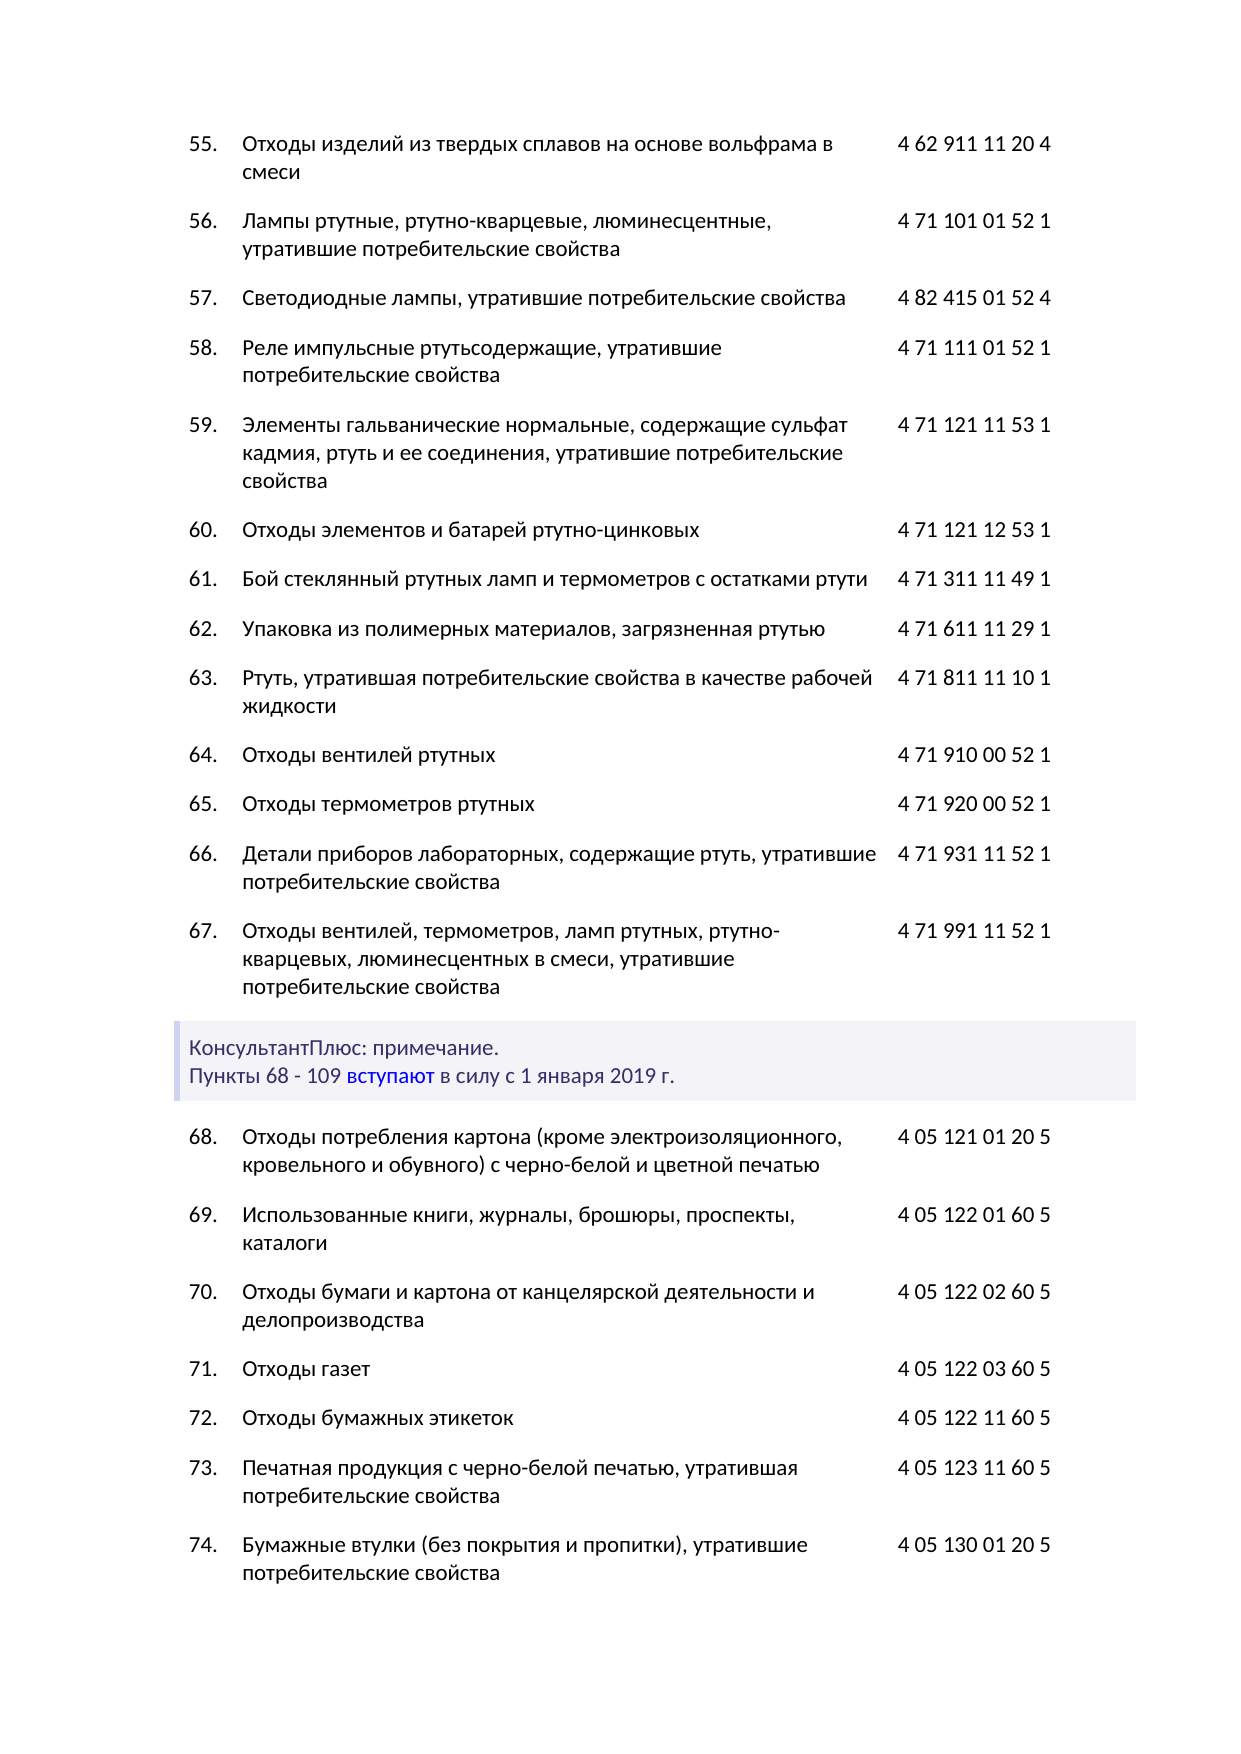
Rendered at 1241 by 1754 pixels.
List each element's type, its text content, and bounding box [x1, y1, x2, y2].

table_cell 66. [171, 828, 236, 906]
table_cell Отходы вентилей, термометров, ламп ртутных, ртутно-кварцевых, люминесцентных в смеси, утратившие потребительские свойства [236, 906, 891, 1011]
table_cell 4 71 931 11 52 1 [891, 828, 1139, 906]
table_cell Отходы изделий из твердых сплавов на основе вольфрама в смеси [236, 118, 891, 195]
table_cell Отходы потребления картона (кроме электроизоляционного, кровельного и обувного) с черно-белой и цветной печатью [236, 1112, 891, 1189]
table_cell Упаковка из полимерных материалов, загрязненная ртутью [236, 603, 891, 652]
table_cell 58. [171, 322, 236, 399]
table_cell 4 62 911 11 20 4 [891, 118, 1139, 195]
table_cell 62. [171, 603, 236, 652]
table_cell 74. [171, 1520, 236, 1597]
table_cell Отходы бумажных этикеток [236, 1393, 891, 1442]
table_cell 4 71 101 01 52 1 [891, 195, 1139, 273]
table_cell 4 71 991 11 52 1 [891, 906, 1139, 1011]
table_cell 55. [171, 118, 236, 195]
table_cell 59. [171, 399, 236, 504]
table_cell Элементы гальванические нормальные, содержащие сульфат кадмия, ртуть и ее соединения, утратившие потребительские свойства [236, 399, 891, 504]
table_cell 65. [171, 779, 236, 828]
table_cell 4 71 121 11 53 1 [891, 399, 1139, 504]
table_cell Светодиодные лампы, утратившие потребительские свойства [236, 273, 891, 322]
table_cell 71. [171, 1344, 236, 1393]
table_cell 56. [171, 195, 236, 273]
table_cell 67. [171, 906, 236, 1011]
table_cell 68. [171, 1112, 236, 1189]
table_cell 60. [171, 505, 236, 554]
table_cell 72. [171, 1393, 236, 1442]
table_cell Печатная продукция с черно-белой печатью, утратившая потребительские свойства [236, 1442, 891, 1519]
table_cell Лампы ртутные, ртутно-кварцевые, люминесцентные, утратившие потребительские свойства [236, 195, 891, 273]
table_cell 61. [171, 554, 236, 603]
table_cell 4 05 122 03 60 5 [891, 1344, 1139, 1393]
table_cell 4 71 910 00 52 1 [891, 730, 1139, 779]
table_cell 4 05 123 11 60 5 [891, 1442, 1139, 1519]
table_cell Отходы газет [236, 1344, 891, 1393]
table_cell Отходы термометров ртутных [236, 779, 891, 828]
table_cell 4 05 130 01 20 5 [891, 1520, 1139, 1597]
table_cell Использованные книги, журналы, брошюры, проспекты, каталоги [236, 1189, 891, 1266]
table_cell Бумажные втулки (без покрытия и пропитки), утратившие потребительские свойства [236, 1520, 891, 1597]
table_cell Детали приборов лабораторных, содержащие ртуть, утратившие потребительские свойства [236, 828, 891, 906]
table_cell 4 71 121 12 53 1 [891, 505, 1139, 554]
table_cell 4 82 415 01 52 4 [891, 273, 1139, 322]
table_cell Отходы вентилей ртутных [236, 730, 891, 779]
table_cell 4 05 122 11 60 5 [891, 1393, 1139, 1442]
table_cell 4 71 111 01 52 1 [891, 322, 1139, 399]
table_cell Реле импульсные ртутьсодержащие, утратившие потребительские свойства [236, 322, 891, 399]
table_cell 4 71 611 11 29 1 [891, 603, 1139, 652]
table_cell 4 05 122 01 60 5 [891, 1189, 1139, 1266]
table_cell 64. [171, 730, 236, 779]
table_cell 4 71 811 11 10 1 [891, 653, 1139, 730]
table_cell Бой стеклянный ртутных ламп и термометров с остатками ртути [236, 554, 891, 603]
table_cell 63. [171, 653, 236, 730]
table_cell 4 71 311 11 49 1 [891, 554, 1139, 603]
table_cell 4 05 121 01 20 5 [891, 1112, 1139, 1189]
table_cell Отходы элементов и батарей ртутно-цинковых [236, 505, 891, 554]
table_cell 4 71 920 00 52 1 [891, 779, 1139, 828]
table_cell [171, 1011, 1139, 1112]
table_cell 70. [171, 1266, 236, 1344]
table_cell Ртуть, утратившая потребительские свойства в качестве рабочей жидкости [236, 653, 891, 730]
table_cell 4 05 122 02 60 5 [891, 1266, 1139, 1344]
table_cell 57. [171, 273, 236, 322]
table_cell 69. [171, 1189, 236, 1266]
table_cell 73. [171, 1442, 236, 1519]
table_cell Отходы бумаги и картона от канцелярской деятельности и делопроизводства [236, 1266, 891, 1344]
